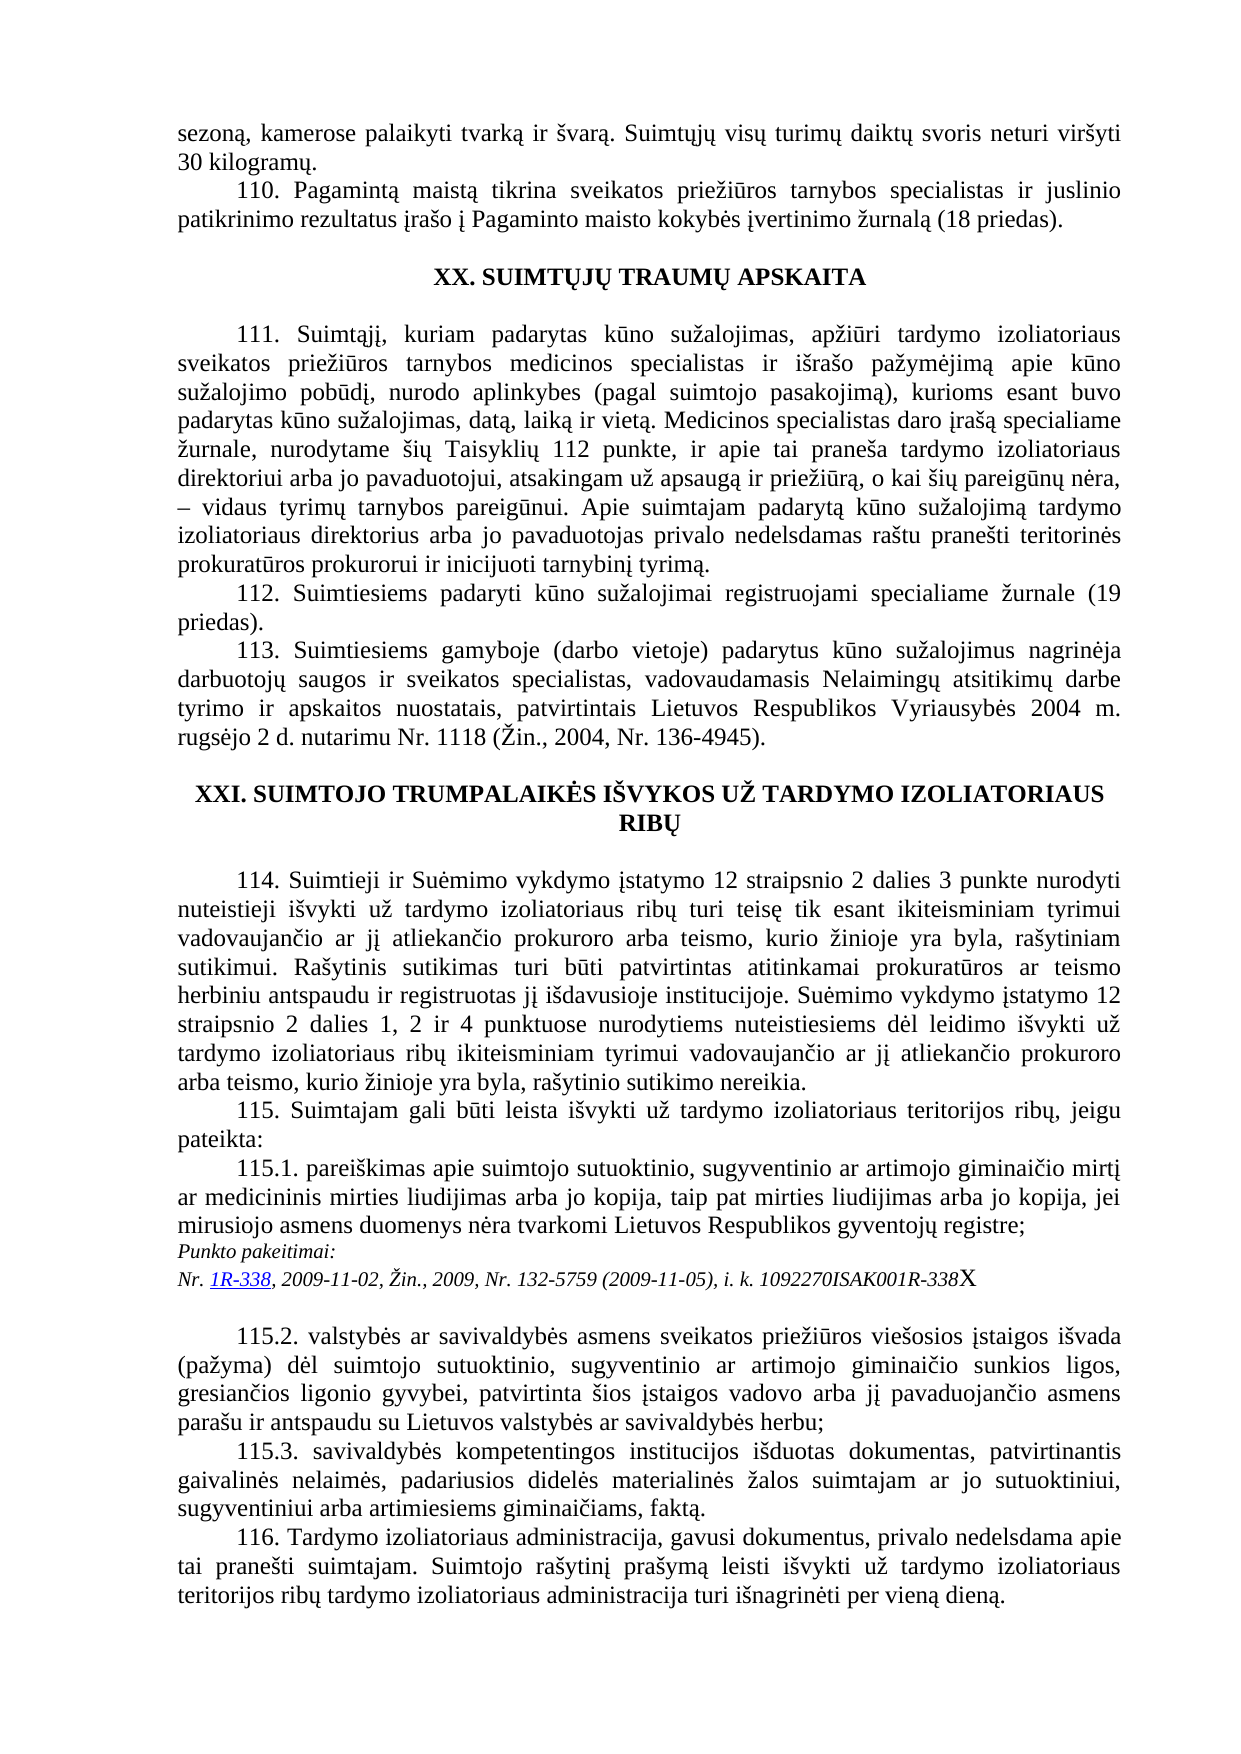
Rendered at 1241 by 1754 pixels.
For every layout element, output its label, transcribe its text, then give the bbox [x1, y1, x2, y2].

text 114. Suimtieji ir Suėmimo vykdymo įstatymo 12 straipsnio 2 dalies 3 punkte nurodyti nuteistieji išvykti už tardymo izoliatoriaus ribų turi teisę tik esant ikiteisminiam tyrimui vadovaujančio ar jį atliekančio prokuroro arba teismo, kurio žinioje yra byla, rašytiniam sutikimui. Rašytinis sutikimas turi būti patvirtintas atitinkamai prokuratūros ar teismo herbiniu antspaudu ir registruotas jį išdavusioje institucijoje. Suėmimo vykdymo įstatymo 12 straipsnio 2 dalies 1, 2 ir 4 punktuose nurodytiems nuteistiesiems dėl leidimo išvykti už tardymo izoliatoriaus ribų ikiteisminiam tyrimui vadovaujančio ar jį atliekančio prokuroro arba teismo, kurio žinioje yra byla, rašytinio sutikimo nereikia. [177, 866, 1122, 1096]
text 115. Suimtajam gali būti leista išvykti už tardymo izoliatoriaus teritorijos ribų, jeigu pateikta: [177, 1096, 1122, 1153]
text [177, 118, 1122, 176]
text 111. Suimtąjį, kuriam padarytas kūno sužalojimas, apžiūri tardymo izoliatoriaus sveikatos priežiūros tarnybos medicinos specialistas ir išrašo pažymėjimą apie kūno sužalojimo pobūdį, nurodo aplinkybes (pagal suimtojo pasakojimą), kurioms esant buvo padarytas kūno sužalojimas, datą, laiką ir vietą. Medicinos specialistas daro įrašą specialiame žurnale, nurodytame šių Taisyklių 112 punkte, ir apie tai praneša tardymo izoliatoriaus direktoriui arba jo pavaduotojui, atsakingam už apsaugą ir priežiūrą, o kai šių pareigūnų nėra, – vidaus tyrimų tarnybos pareigūnui. Apie suimtajam padarytą kūno sužalojimą tardymo izoliatoriaus direktorius arba jo pavaduotojas privalo nedelsdamas raštu pranešti teritorinės prokuratūros prokurorui ir inicijuoti tarnybinį tyrimą. [177, 319, 1122, 578]
text XX. SUIMTŲJŲ TRAUMŲ APSKAITA [177, 262, 1122, 291]
text 112. Suimtiesiems padaryti kūno sužalojimai registruojami specialiame žurnale (19 priedas). [177, 578, 1122, 636]
text XXI. SUIMTOJO TRUMPALAIKĖS IŠVYKOS UŽ TARDYMO IZOLIATORIAUS RIBŲ [177, 779, 1122, 837]
text 115.3. savivaldybės kompetentingos institucijos išduotas dokumentas, patvirtinantis gaivalinės nelaimės, padariusios didelės materialinės žalos suimtajam ar jo sutuoktiniui, sugyventiniui arba artimiesiems giminaičiams, faktą. [177, 1436, 1122, 1522]
text 113. Suimtiesiems gamyboje (darbo vietoje) padarytus kūno sužalojimus nagrinėja darbuotojų saugos ir sveikatos specialistas, vadovaudamasis Nelaimingų atsitikimų darbe tyrimo ir apskaitos nuostatais, patvirtintais Lietuvos Respublikos Vyriausybės 2004 m. rugsėjo 2 d. nutarimu Nr. 1118 (Žin., 2004, Nr. 136-4945). [177, 636, 1122, 751]
text 115.2. valstybės ar savivaldybės asmens sveikatos priežiūros viešosios įstaigos išvada (pažyma) dėl suimtojo sutuoktinio, sugyventinio ar artimojo giminaičio sunkios ligos, gresiančios ligonio gyvybei, patvirtinta šios įstaigos vadovo arba jį pavaduojančio asmens parašu ir antspaudu su Lietuvos valstybės ar savivaldybės herbu; [177, 1321, 1122, 1436]
text 110. Pagamintą maistą tikrina sveikatos priežiūros tarnybos specialistas ir juslinio patikrinimo rezultatus įrašo į Pagaminto maisto kokybės įvertinimo žurnalą (18 priedas). [177, 176, 1122, 233]
text 115.1. pareiškimas apie suimtojo sutuoktinio, sugyventinio ar artimojo giminaičio mirtį ar medicininis mirties liudijimas arba jo kopija, taip pat mirties liudijimas arba jo kopija, jei mirusiojo asmens duomenys nėra tvarkomi Lietuvos Respublikos gyventojų registre; [177, 1153, 1122, 1239]
text 116. Tardymo izoliatoriaus administracija, gavusi dokumentus, privalo nedelsdama apie tai pranešti suimtajam. Suimtojo rašytinį prašymą leisti išvykti už tardymo izoliatoriaus teritorijos ribų tardymo izoliatoriaus administracija turi išnagrinėti per vieną dieną. [177, 1522, 1122, 1608]
